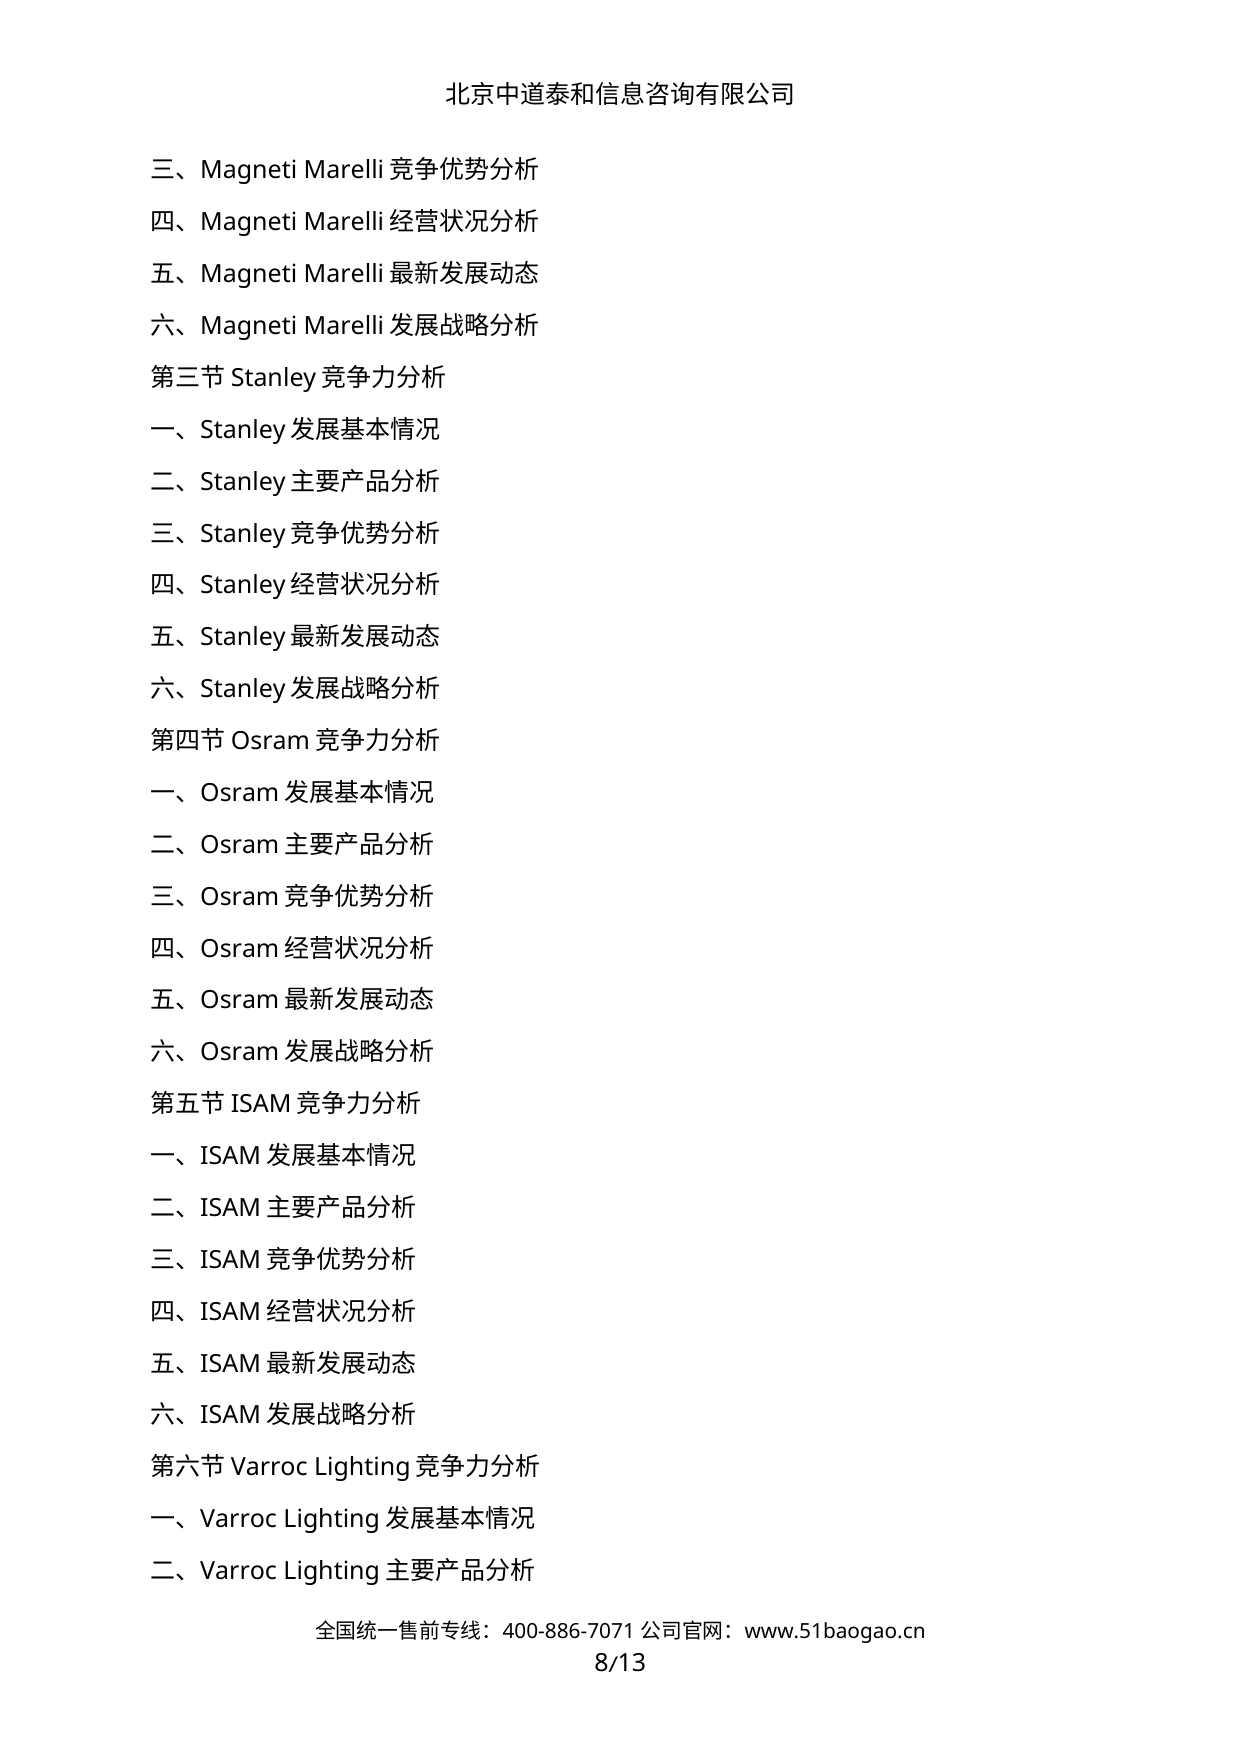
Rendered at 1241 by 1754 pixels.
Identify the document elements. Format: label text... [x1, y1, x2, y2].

text 三、Magneti Marelli竞争优势分析 [150, 150, 1090, 186]
text 六、Stanley发展战略分析 [150, 669, 1090, 705]
text 一、Stanley发展基本情况 [150, 409, 1090, 446]
text 二、Varroc Lighting主要产品分析 [150, 1551, 1090, 1587]
text 一、ISAM发展基本情况 [150, 1136, 1090, 1172]
text 二、Stanley主要产品分析 [150, 461, 1090, 497]
text 四、ISAM经营状况分析 [150, 1291, 1090, 1327]
text 第四节 Osram竞争力分析 [150, 721, 1090, 757]
text 六、Magneti Marelli发展战略分析 [150, 306, 1090, 342]
text 三、ISAM竞争优势分析 [150, 1239, 1090, 1276]
text 一、Osram发展基本情况 [150, 772, 1090, 809]
text 四、Magneti Marelli经营状况分析 [150, 202, 1090, 238]
text 五、Magneti Marelli最新发展动态 [150, 254, 1090, 290]
text 二、Osram主要产品分析 [150, 824, 1090, 861]
text 五、Stanley最新发展动态 [150, 617, 1090, 653]
text 第六节 Varroc Lighting竞争力分析 [150, 1447, 1090, 1483]
text 三、Osram竞争优势分析 [150, 876, 1090, 912]
text 六、ISAM发展战略分析 [150, 1395, 1090, 1431]
text 二、ISAM主要产品分析 [150, 1187, 1090, 1224]
text 第三节 Stanley竞争力分析 [150, 357, 1090, 394]
text 五、Osram最新发展动态 [150, 980, 1090, 1016]
text 五、ISAM最新发展动态 [150, 1343, 1090, 1379]
text 四、Osram经营状况分析 [150, 928, 1090, 964]
text 第五节 ISAM竞争力分析 [150, 1084, 1090, 1120]
text 六、Osram发展战略分析 [150, 1032, 1090, 1068]
text 三、Stanley竞争优势分析 [150, 513, 1090, 549]
text 四、Stanley经营状况分析 [150, 565, 1090, 601]
text 一、Varroc Lighting发展基本情况 [150, 1499, 1090, 1535]
